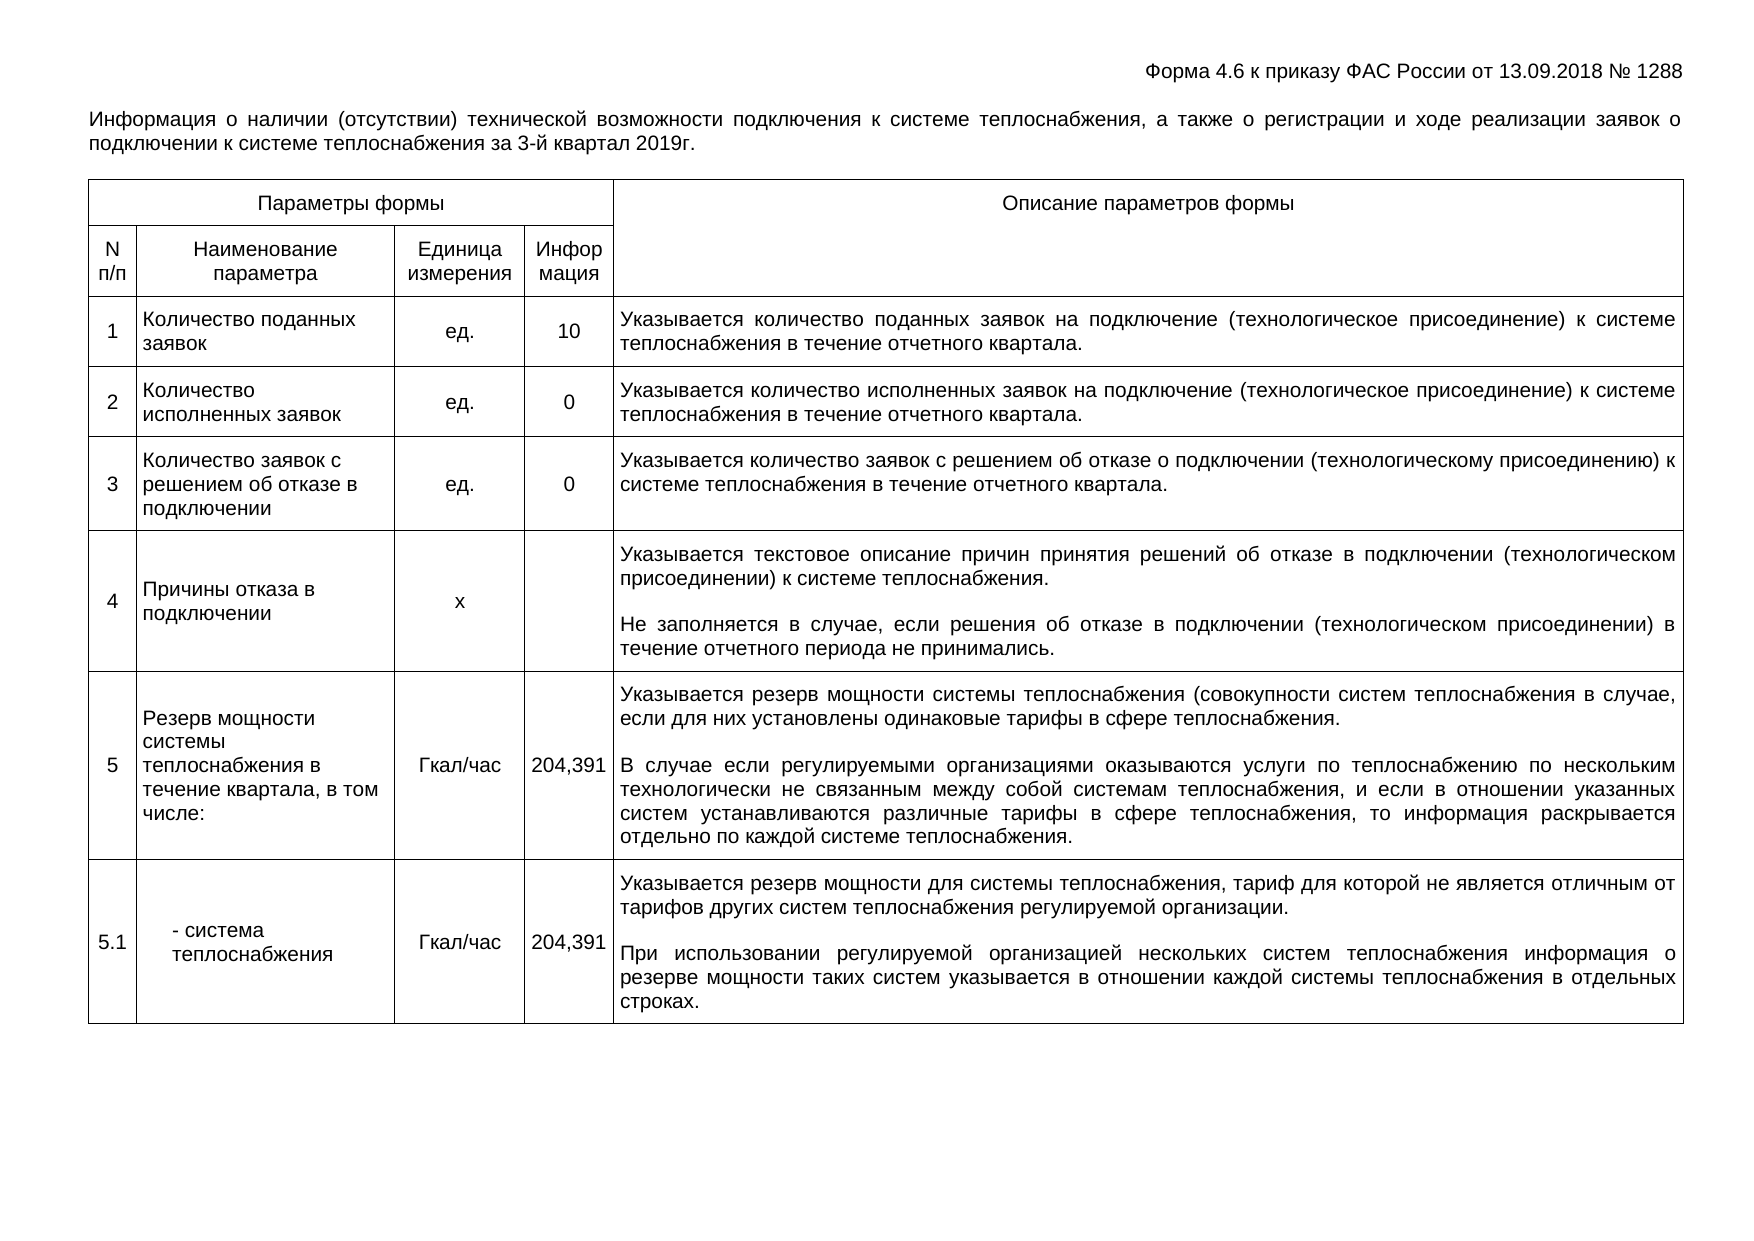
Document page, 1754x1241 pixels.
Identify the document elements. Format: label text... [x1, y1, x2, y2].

table_cell 0 [525, 367, 613, 436]
table_cell Указывается текстовое описание причин принятия решений об отказе в подключении (технологическом присоединении) к системе теплоснабжения. [614, 531, 1683, 600]
table_cell Указывается резерв мощности системы теплоснабжения (совокупности систем теплоснабжения в случае, если для них установлены одинаковые тарифы в сфере теплоснабжения. [614, 672, 1683, 741]
table_cell 0 [525, 437, 613, 530]
table_cell 5.1 [89, 860, 136, 1023]
table_cell x [395, 531, 524, 671]
table_cell N п/п [89, 226, 136, 296]
table_cell ед. [395, 297, 524, 366]
text Форма 4.6 к приказу ФАС России от 13.09.2018 № 1288 [89, 59, 1683, 83]
table_cell ед. [395, 367, 524, 436]
table_cell 204,391 [525, 672, 613, 859]
table_cell Указывается резерв мощности для системы теплоснабжения, тариф для которой не является отличным от тарифов других систем теплоснабжения регулируемой организации. [614, 860, 1683, 929]
table_header Параметры формы [89, 180, 613, 225]
table_cell 3 [89, 437, 136, 530]
table_cell Информация [525, 226, 613, 296]
table_cell Количество заявок с решением об отказе в подключении [137, 437, 394, 530]
table_cell Гкал/час [395, 672, 524, 859]
table_cell 204,391 [525, 860, 613, 1023]
table_cell 2 [89, 367, 136, 436]
table_header Описание параметров формы [614, 180, 1683, 296]
table_cell ед. [395, 437, 524, 530]
table_cell Резерв мощности системы теплоснабжения в течение квартала, в том числе: [137, 672, 394, 859]
table_cell В случае если регулируемыми организациями оказываются услуги по теплоснабжению по нескольким технологически не связанным между собой системам теплоснабжения, и если в отношении указанных систем устанавливаются различные тарифы в сфере теплоснабжения, то информация раскрывается отдельно по каждой системе теплоснабжения. [614, 741, 1683, 859]
table_cell Не заполняется в случае, если решения об отказе в подключении (технологическом присоединении) в течение отчетного периода не принимались. [614, 600, 1683, 671]
table_cell Наименование параметра [137, 226, 394, 296]
table_cell Указывается количество поданных заявок на подключение (технологическое присоединение) к системе теплоснабжения в течение отчетного квартала. [614, 297, 1683, 366]
table_cell - система теплоснабжения [137, 860, 394, 1023]
table_cell 10 [525, 297, 613, 366]
table_cell Единица измерения [395, 226, 524, 296]
table_cell 5 [89, 672, 136, 859]
table_cell Указывается количество исполненных заявок на подключение (технологическое присоединение) к системе теплоснабжения в течение отчетного квартала. [614, 367, 1683, 436]
table_cell 1 [89, 297, 136, 366]
table_cell Причины отказа в подключении [137, 531, 394, 671]
table_cell Количество поданных заявок [137, 297, 394, 366]
table_cell Количество исполненных заявок [137, 367, 394, 436]
table_cell Указывается количество заявок с решением об отказе о подключении (технологическому присоединению) к системе теплоснабжения в течение отчетного квартала. [614, 437, 1683, 530]
table_cell [525, 531, 613, 671]
table_cell При использовании регулируемой организацией нескольких систем теплоснабжения информация о резерве мощности таких систем указывается в отношении каждой системы теплоснабжения в отдельных строках. [614, 929, 1683, 1023]
table_cell Гкал/час [395, 860, 524, 1023]
text Информация о наличии (отсутствии) технической возможности подключения к системе теплоснабжения, а также о регистрации и ходе реализации заявок о подключении к системе теплоснабжения за 3-й квартал 2019г. [89, 107, 1683, 155]
table_cell 4 [89, 531, 136, 671]
